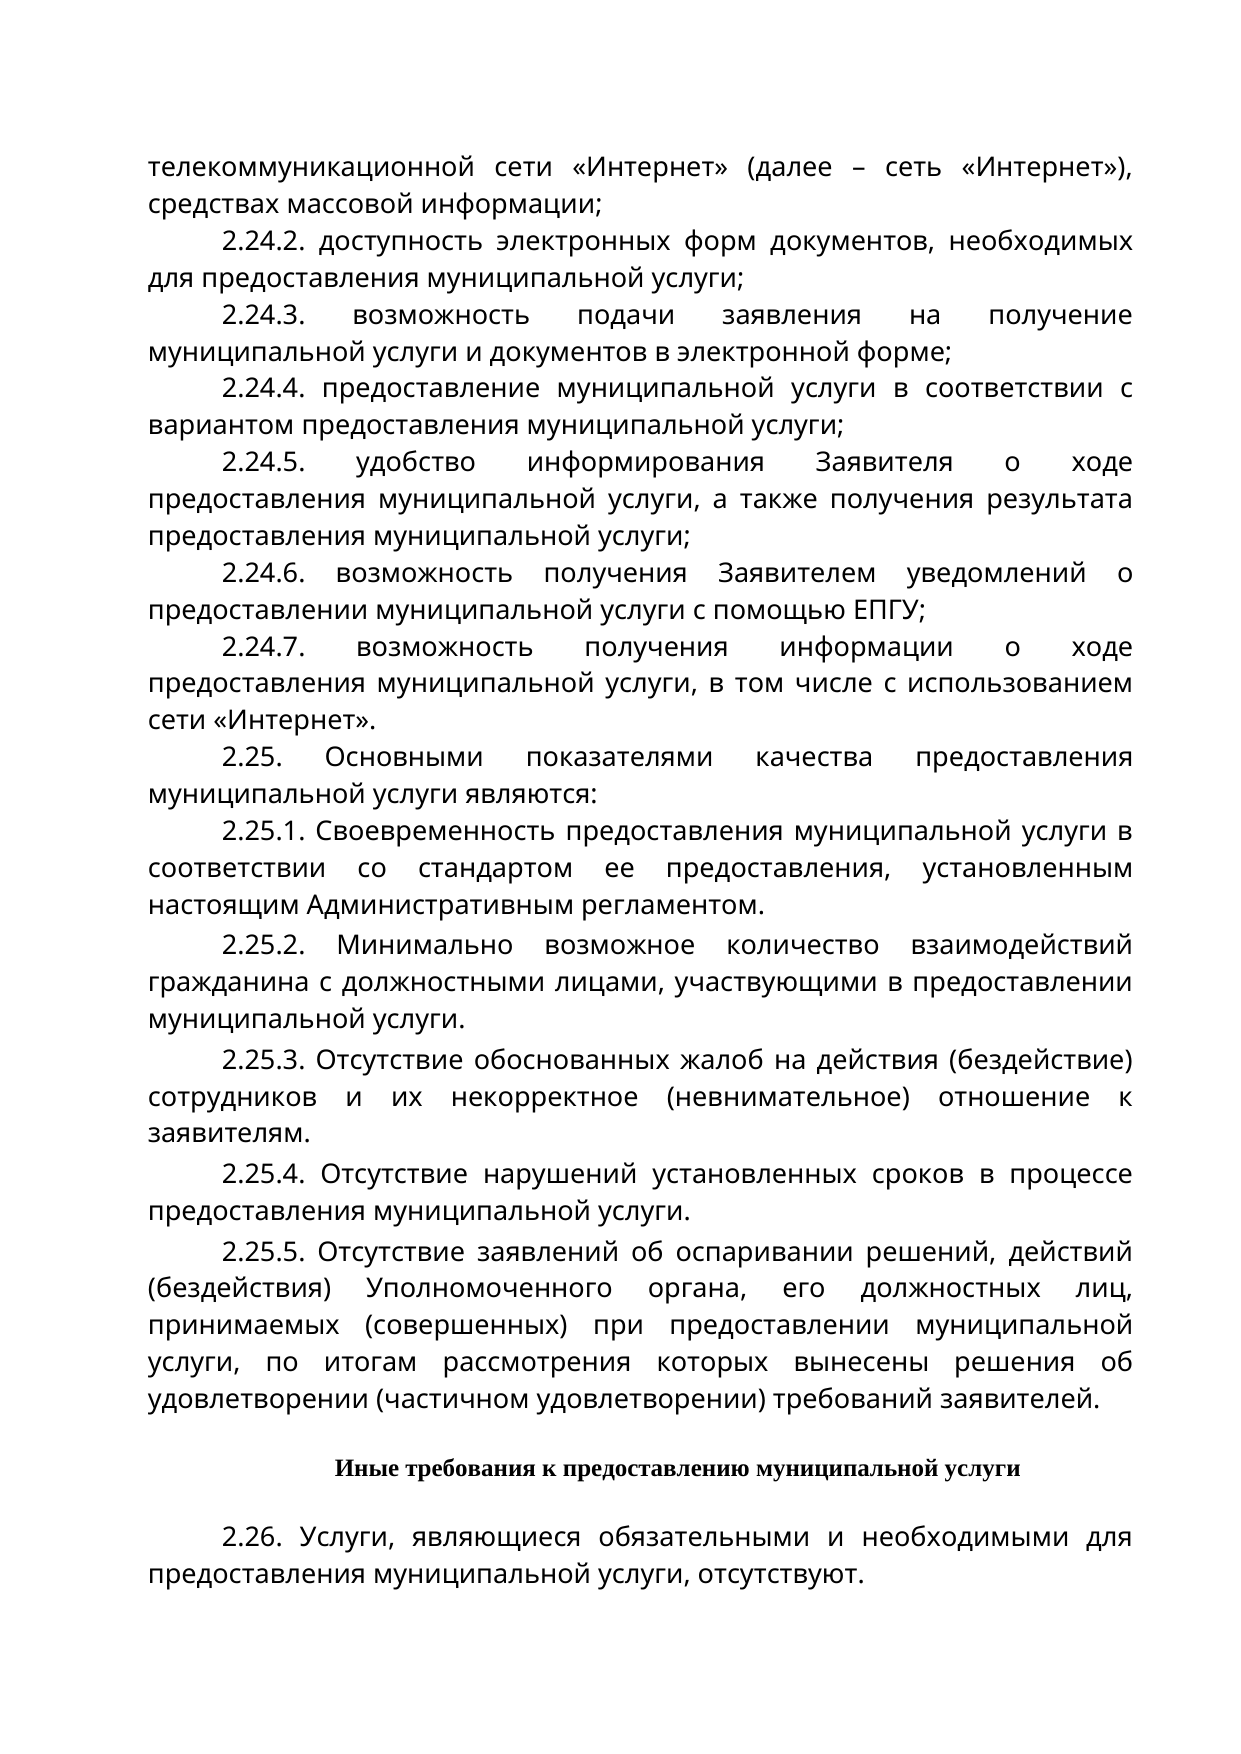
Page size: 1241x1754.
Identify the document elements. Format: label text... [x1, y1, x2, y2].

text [148, 148, 1134, 221]
text 2.25.4. Отсутствие нарушений установленных сроков в процессе предоставления муниципальной услуги. [148, 1154, 1134, 1228]
text 2.25.5. Отсутствие заявлений об оспаривании решений, действий (бездействия) Уполномоченного органа, его должностных лиц, принимаемых (совершенных) при предоставлении муниципальной услуги, по итогам рассмотрения которых вынесены решения об удовлетворении (частичном удовлетворении) требований заявителей. [148, 1232, 1134, 1416]
text 2.24.4. предоставление муниципальной услуги в соответствии с вариантом предоставления муниципальной услуги; [148, 369, 1134, 443]
text 2.24.2. доступность электронных форм документов, необходимых для предоставления муниципальной услуги; [148, 221, 1134, 295]
text 2.25.3. Отсутствие обоснованных жалоб на действия (бездействие) сотрудников и их некорректное (невнимательное) отношение к заявителям. [148, 1040, 1134, 1151]
text 2.24.3. возможность подачи заявления на получение муниципальной услуги и документов в электронной форме; [148, 295, 1134, 369]
text 2.24.6. возможность получения Заявителем уведомлений о предоставлении муниципальной услуги с помощью ЕПГУ; [148, 553, 1134, 627]
text Иные требования к предоставлению муниципальной услуги [148, 1453, 1134, 1482]
text 2.25. Основными показателями качества предоставления муниципальной услуги являются: [148, 738, 1134, 811]
text 2.25.1. Своевременность предоставления муниципальной услуги в соответствии со стандартом ее предоставления, установленным настоящим Административным регламентом. [148, 811, 1134, 922]
text 2.25.2. Минимально возможное количество взаимодействий гражданина с должностными лицами, участвующими в предоставлении муниципальной услуги. [148, 926, 1134, 1036]
text 2.26. Услуги, являющиеся обязательными и необходимыми для предоставления муниципальной услуги, отсутствуют. [148, 1518, 1134, 1592]
text 2.24.5. удобство информирования Заявителя о ходе предоставления муниципальной услуги, а также получения результата предоставления муниципальной услуги; [148, 443, 1134, 553]
text 2.24.7. возможность получения информации о ходе предоставления муниципальной услуги, в том числе с использованием сети «Интернет». [148, 627, 1134, 738]
